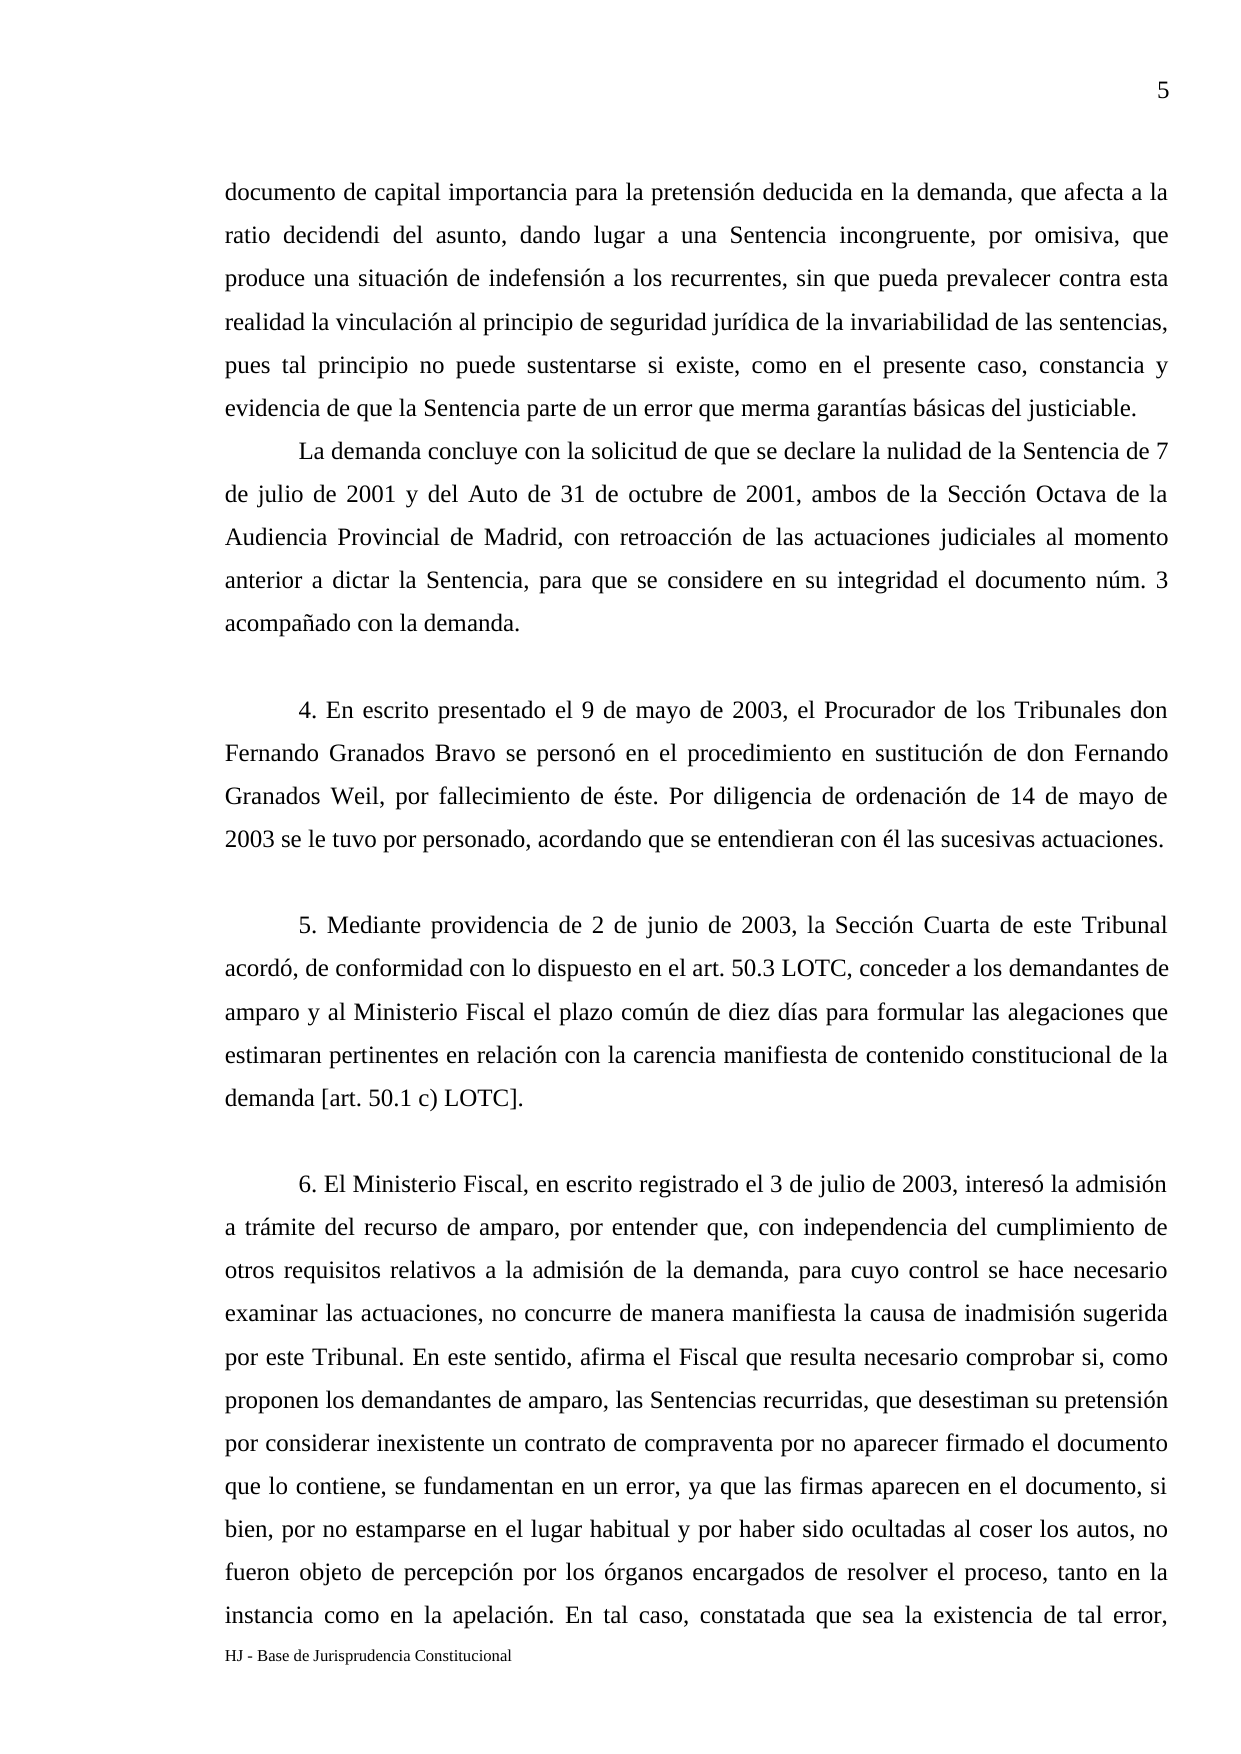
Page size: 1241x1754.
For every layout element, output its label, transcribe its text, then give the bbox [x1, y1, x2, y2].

text 4. En escrito presentado el 9 de mayo de 2003, el Procurador de los Tribunales don Fernando Granados Bravo se personó en el procedimiento en sustitución de don Fernando Granados Weil, por fallecimiento de éste. Por diligencia de ordenación de 14 de mayo de 2003 se le tuvo por personado, acordando que se entendieran con él las sucesivas actuaciones. [224, 695, 1169, 853]
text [224, 177, 1169, 422]
text La demanda concluye con la solicitud de que se declare la nulidad de la Sentencia de 7 de julio de 2001 y del Auto de 31 de octubre de 2001, ambos de la Sección Octava de la Audiencia Provincial de Madrid, con retroacción de las actuaciones judiciales al momento anterior a dictar la Sentencia, para que se considere en su integridad el documento núm. 3 acompañado con la demanda. [224, 436, 1169, 637]
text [224, 1169, 1169, 1629]
text 5. Mediante providencia de 2 de junio de 2003, la Sección Cuarta de este Tribunal acordó, de conformidad con lo dispuesto en el art. 50.3 LOTC, conceder a los demandantes de amparo y al Ministerio Fiscal el plazo común de diez días para formular las alegaciones que estimaran pertinentes en relación con la carencia manifiesta de contenido constitucional de la demanda [art. 50.1 c) LOTC]. [224, 910, 1169, 1112]
